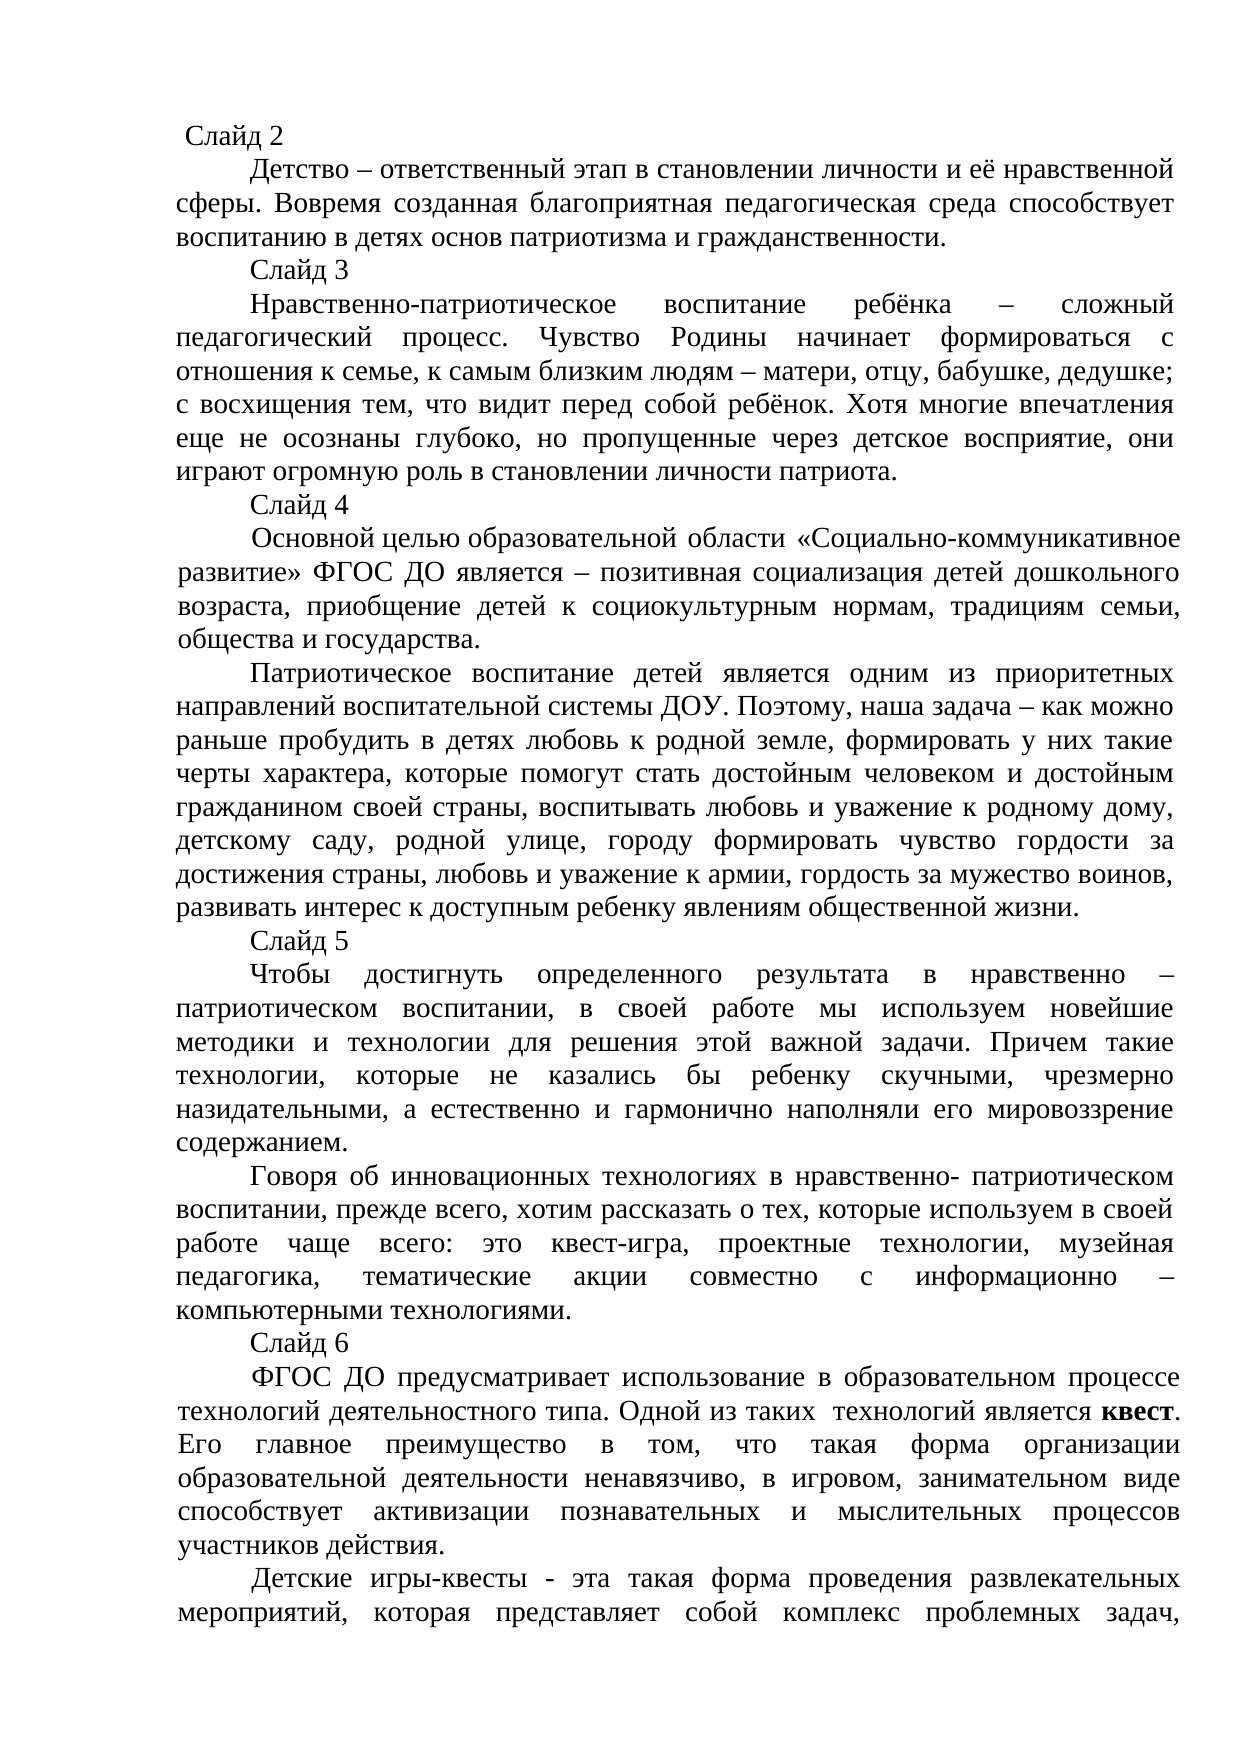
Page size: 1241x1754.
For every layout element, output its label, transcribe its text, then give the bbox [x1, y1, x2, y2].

text Патриотическое воспитание детей является одним из приоритетных направлений воспитательной системы ДОУ. Поэтому, наша задача – как можно раньше пробудить в детях любовь к родной земле, формировать у них такие черты характера, которые помогут стать достойным человеком и достойным гражданином своей страны, воспитывать любовь и уважение к родному дому, детскому саду, родной улице, городу формировать чувство гордости за достижения страны, любовь и уважение к армии, гордость за мужество воинов, развивать интерес к доступным ребенку явлениям общественной жизни. [176, 655, 1175, 923]
text Слайд 6 [176, 1326, 1175, 1359]
text Детство – ответственный этап в становлении личности и её нравственной сферы. Вовремя созданная благоприятная педагогическая среда способствует воспитанию в детях основ патриотизма и гражданственности. [176, 152, 1175, 252]
text ФГОС ДО предусматривает использование в образовательном процессе технологий деятельностного типа. Одной из таких технологий является квест. Его главное преимущество в том, что такая форма организации образовательной деятельности ненавязчиво, в игровом, занимательном виде способствует активизации познавательных и мыслительных процессов участников действия. [177, 1359, 1181, 1560]
text Чтобы достигнуть определенного результата в нравственно – патриотическом воспитании, в своей работе мы используем новейшие методики и технологии для решения этой важной задачи. Причем такие технологии, которые не казались бы ребенку скучными, чрезмерно назидательными, а естественно и гармонично наполняли его мировоззрение содержанием. [176, 957, 1175, 1158]
text Говоря об инновационных технологиях в нравственно- патриотическом воспитании, прежде всего, хотим рассказать о тех, которые используем в своей работе чаще всего: это квест-игра, проектные технологии, музейная педагогика, тематические акции совместно с информационно – компьютерными технологиями. [176, 1158, 1175, 1326]
text Нравственно-патриотическое воспитание ребёнка – сложный педагогический процесс. Чувство Родины начинает формироваться с отношения к семье, к самым близким людям – матери, отцу, бабушке, дедушке; с восхищения тем, что видит перед собой ребёнок. Хотя многие впечатления еще не осознаны глубоко, но пропущенные через детское восприятие, они играют огромную роль в становлении личности патриота. [176, 286, 1175, 487]
text Слайд 4 [176, 487, 1175, 521]
text Слайд 2 [177, 118, 1181, 152]
text Слайд 3 [176, 252, 1175, 286]
text Основной целью образовательной области «Социально-коммуникативное развитие» ФГОС ДО является – позитивная социализация детей дошкольного возраста, приобщение детей к социокультурным нормам, традициям семьи, общества и государства. [177, 521, 1181, 655]
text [177, 1560, 1181, 1627]
text Слайд 5 [176, 923, 1175, 957]
